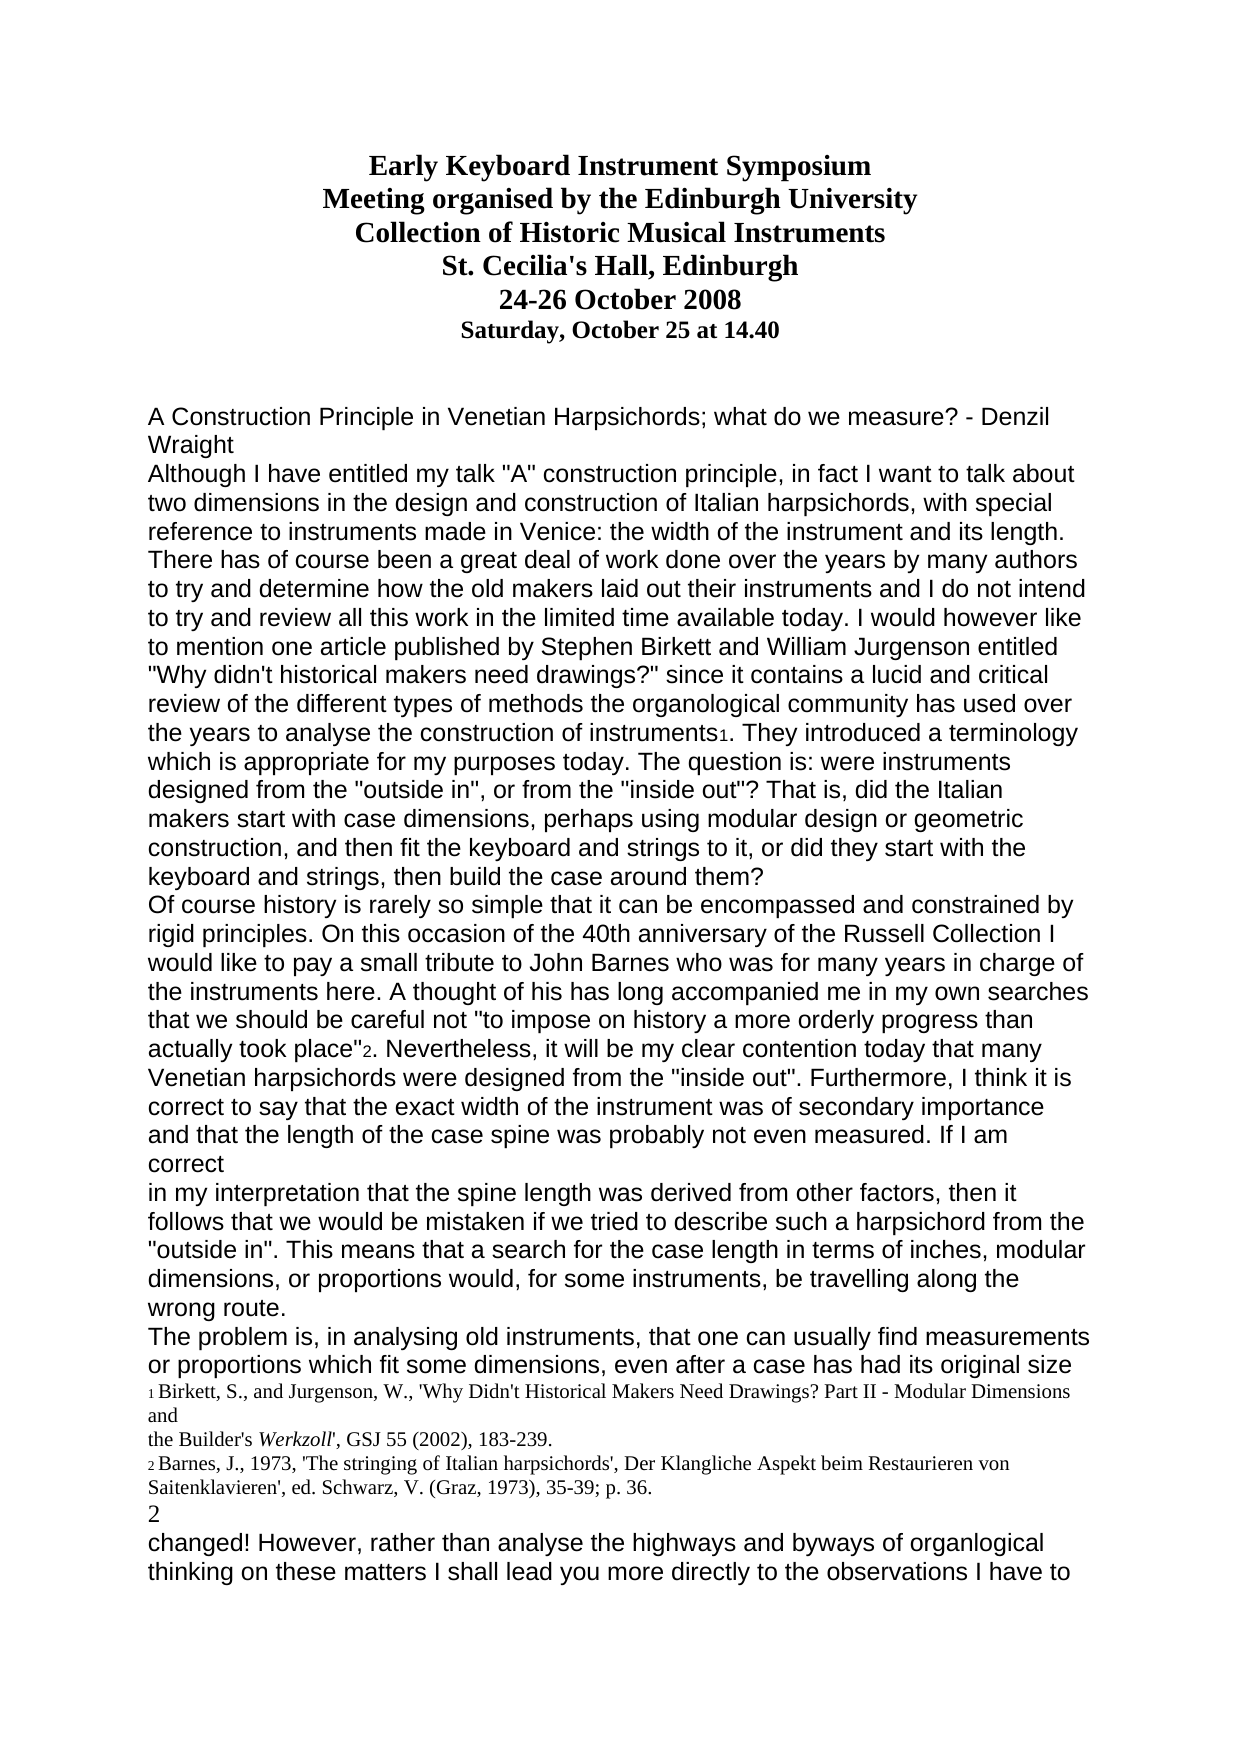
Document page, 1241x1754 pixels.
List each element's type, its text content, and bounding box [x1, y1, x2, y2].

text The problem is, in analysing old instruments, that one can usually find measurements [148, 1322, 1093, 1350]
text There has of course been a great deal of work done over the years by many authors [148, 545, 1093, 574]
text the Builder's Werkzoll', GSJ 55 (2002), 183-239. [148, 1427, 1093, 1451]
text "outside in". This means that a search for the case length in terms of inches, modular [148, 1235, 1093, 1264]
text Of course history is rarely so simple that it can be encompassed and constrained by [148, 890, 1093, 919]
text St. Cecilia's Hall, Edinburgh [148, 248, 1093, 282]
text Meeting organised by the Edinburgh University [148, 181, 1093, 215]
text Saitenklavieren', ed. Schwarz, V. (Graz, 1973), 35-39; p. 36. [148, 1475, 1093, 1499]
text the years to analyse the construction of instruments1. They introduced a terminology [148, 718, 1093, 747]
text review of the different types of methods the organological community has used over [148, 689, 1093, 718]
text dimensions, or proportions would, for some instruments, be travelling along the [148, 1264, 1093, 1293]
text designed from the "outside in", or from the "inside out"? That is, did the Italian [148, 775, 1093, 804]
text makers start with case dimensions, perhaps using modular design or geometric [148, 804, 1093, 833]
text construction, and then fit the keyboard and strings to it, or did they start with the [148, 833, 1093, 862]
text Early Keyboard Instrument Symposium [148, 148, 1093, 181]
text to try and review all this work in the limited time available today. I would however like [148, 603, 1093, 632]
text follows that we would be mistaken if we tried to describe such a harpsichord from the [148, 1207, 1093, 1235]
text Collection of Historic Musical Instruments [148, 215, 1093, 248]
text to try and determine how the old makers laid out their instruments and I do not intend [148, 574, 1093, 603]
text or proportions which fit some dimensions, even after a case has had its original size [148, 1350, 1093, 1379]
text which is appropriate for my purposes today. The question is: were instruments [148, 747, 1093, 775]
text would like to pay a small tribute to John Barnes who was for many years in charge of [148, 948, 1093, 977]
text 1 Birkett, S., and Jurgenson, W., 'Why Didn't Historical Makers Need Drawings? Part II - Modular Dimensions and [148, 1379, 1093, 1427]
text keyboard and strings, then build the case around them? [148, 862, 1093, 890]
text in my interpretation that the spine length was derived from other factors, then it [148, 1178, 1093, 1207]
text thinking on these matters I shall lead you more directly to the observations I have to [148, 1557, 1093, 1586]
text A Construction Principle in Venetian Harpsichords; what do we measure? - Denzil [148, 402, 1093, 430]
text actually took place"2. Nevertheless, it will be my clear contention today that many [148, 1034, 1093, 1063]
text Wraight [148, 430, 1093, 459]
text wrong route. [148, 1293, 1093, 1322]
text to mention one article published by Stephen Birkett and William Jurgenson entitled [148, 632, 1093, 660]
text correct to say that the exact width of the instrument was of secondary importance [148, 1092, 1093, 1120]
text the instruments here. A thought of his has long accompanied me in my own searches [148, 977, 1093, 1005]
text changed! However, rather than analyse the highways and byways of organlogical [148, 1528, 1093, 1557]
text 2 Barnes, J., 1973, 'The stringing of Italian harpsichords', Der Klangliche Aspekt beim Restaurieren von [148, 1451, 1093, 1475]
text and that the length of the case spine was probably not even measured. If I am correct [148, 1120, 1093, 1178]
text rigid principles. On this occasion of the 40th anniversary of the Russell Collection I [148, 919, 1093, 948]
text Although I have entitled my talk "A" construction principle, in fact I want to talk about [148, 459, 1093, 488]
text Venetian harpsichords were designed from the "inside out". Furthermore, I think it is [148, 1063, 1093, 1092]
text reference to instruments made in Venice: the width of the instrument and its length. [148, 517, 1093, 545]
text that we should be careful not "to impose on history a more orderly progress than [148, 1005, 1093, 1034]
text two dimensions in the design and construction of Italian harpsichords, with special [148, 488, 1093, 517]
text 24-26 October 2008 [148, 282, 1093, 315]
text Saturday, October 25 at 14.40 [148, 315, 1093, 344]
text 2 [148, 1499, 1093, 1528]
text "Why didn't historical makers need drawings?" since it contains a lucid and critical [148, 660, 1093, 689]
